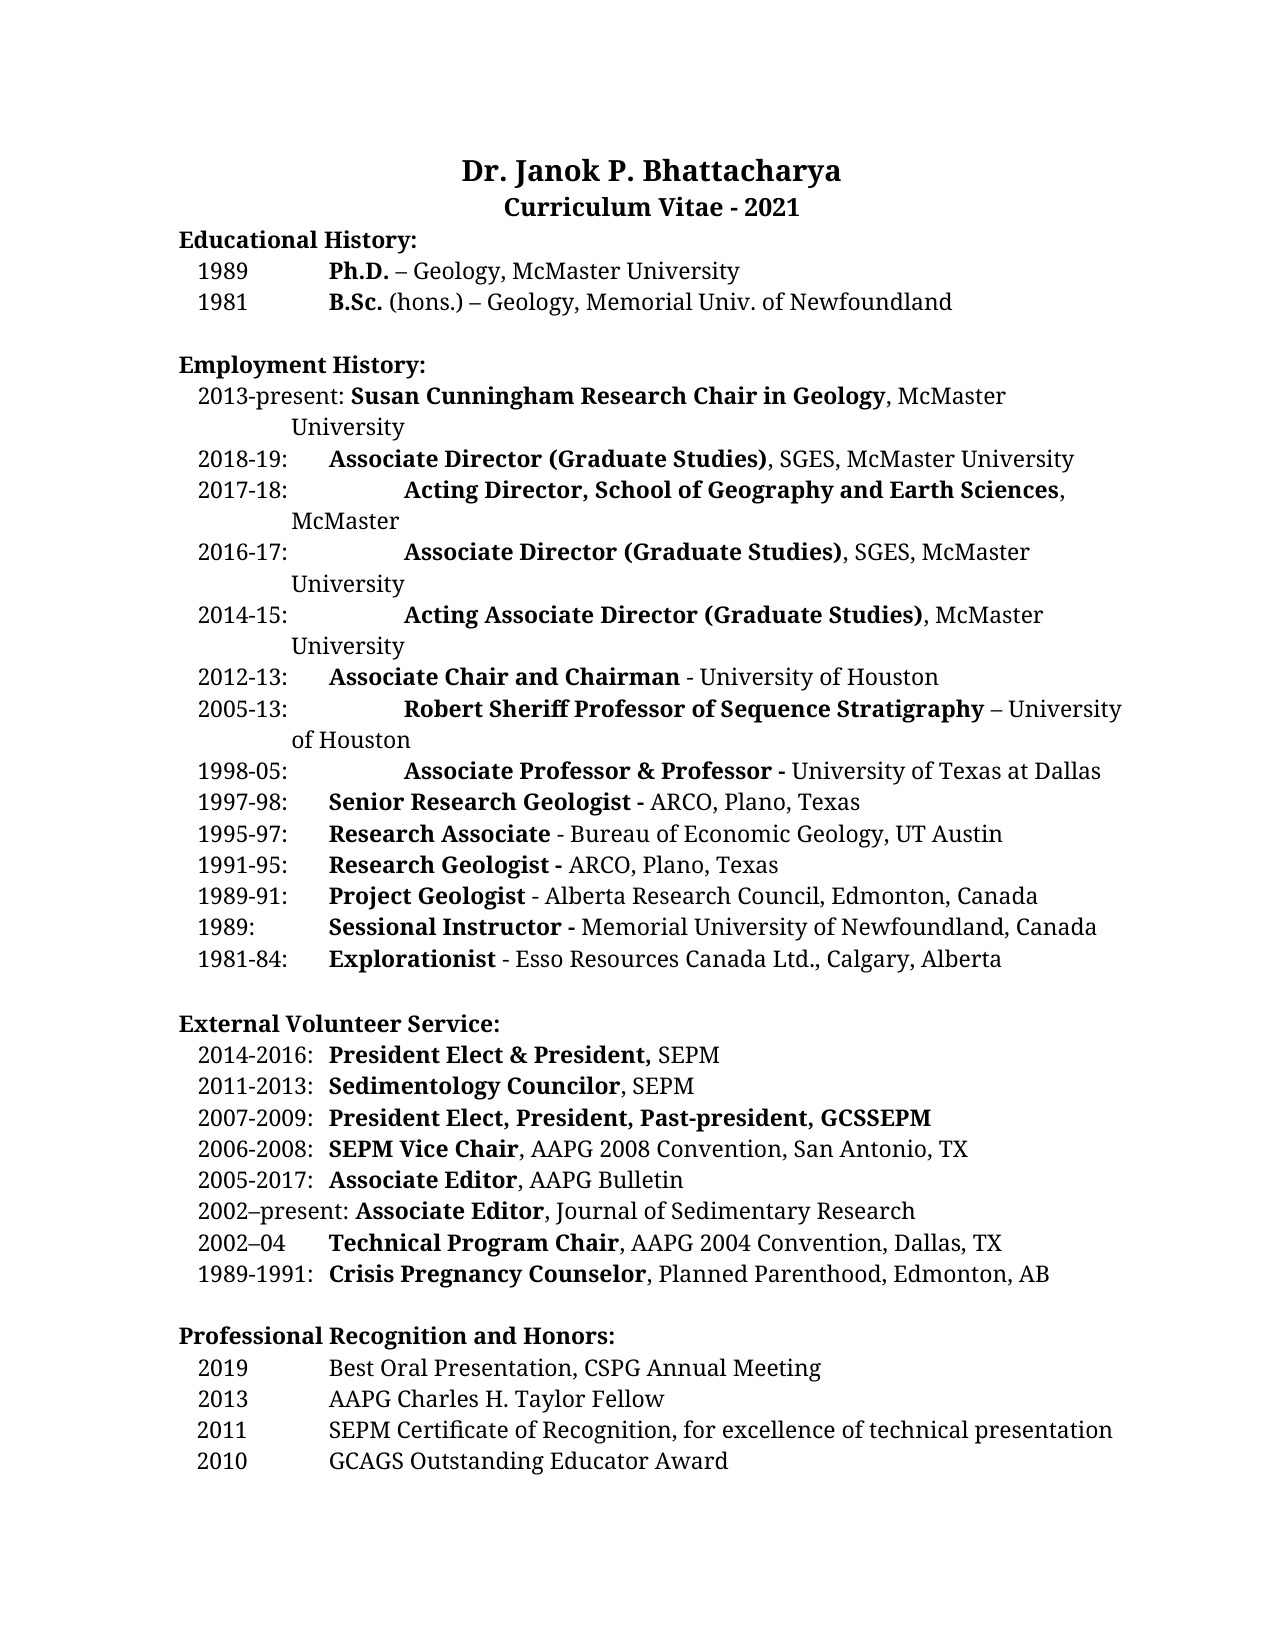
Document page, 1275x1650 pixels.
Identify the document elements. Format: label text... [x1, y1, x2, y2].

text 2014-2016: President Elect & President, SEPM [197, 1039, 1125, 1070]
text 1995-97: Research Associate - Bureau of Economic Geology, UT Austin [197, 817, 1125, 849]
text 1989: Sessional Instructor - Memorial University of Newfoundland, Canada [197, 911, 1125, 942]
text 2002–04 Technical Program Chair, AAPG 2004 Convention, Dallas, TX [197, 1227, 1125, 1258]
text 1981-84: Explorationist - Esso Resources Canada Ltd., Calgary, Alberta [197, 942, 1125, 974]
text 2014-15: Acting Associate Director (Graduate Studies), McMaster University [197, 599, 1125, 661]
text 1989-1991: Crisis Pregnancy Counselor, Planned Parenthood, Edmonton, AB [197, 1258, 1125, 1289]
text 1991-95: Research Geologist - ARCO, Plano, Texas [197, 849, 1125, 880]
text 1989-91: Project Geologist - Alberta Research Council, Edmonton, Canada [197, 880, 1125, 911]
text Curriculum Vitae - 2021 [178, 190, 1125, 224]
text 2016-17: Associate Director (Graduate Studies), SGES, McMaster University [197, 536, 1125, 599]
text 2010 GCAGS Outstanding Educator Award [122, 1445, 1125, 1477]
text 2013 AAPG Charles H. Taylor Fellow [178, 1383, 1125, 1414]
text 1981 B.Sc. (hons.) – Geology, Memorial Univ. of Newfoundland [197, 286, 1125, 317]
text Educational History: [178, 224, 1125, 255]
text 2007-2009: President Elect, President, Past-president, GCSSEPM [197, 1102, 1125, 1133]
text Employment History: [178, 349, 1125, 380]
subtitle Dr. Janok P. Bhattacharya [178, 150, 1125, 190]
text 2018-19: Associate Director (Graduate Studies), SGES, McMaster University [197, 442, 1125, 474]
text 2017-18: Acting Director, School of Geography and Earth Sciences, McMaster [197, 474, 1125, 536]
text 2011 SEPM Certificate of Recognition, for excellence of technical presentation [122, 1414, 1125, 1445]
text 1989 Ph.D. – Geology, McMaster University [197, 255, 1125, 286]
text 2005-13: Robert Sheriff Professor of Sequence Stratigraphy – University of Houston [197, 692, 1125, 755]
text 1997-98: Senior Research Geologist - ARCO, Plano, Texas [197, 786, 1125, 817]
text 2019 Best Oral Presentation, CSPG Annual Meeting [178, 1352, 1125, 1383]
text Professional Recognition and Honors: [178, 1320, 1125, 1352]
text 2002–present: Associate Editor, Journal of Sedimentary Research [197, 1195, 1125, 1227]
text 2013-present: Susan Cunningham Research Chair in Geology, McMaster University [197, 380, 1125, 442]
text 2011-2013: Sedimentology Councilor, SEPM [197, 1070, 1125, 1102]
subtitle External Volunteer Service: [178, 1008, 1125, 1039]
text 2006-2008: SEPM Vice Chair, AAPG 2008 Convention, San Antonio, TX [197, 1133, 1125, 1164]
text 2005-2017: Associate Editor, AAPG Bulletin [197, 1164, 1125, 1195]
text 1998-05: Associate Professor & Professor - University of Texas at Dallas [197, 755, 1125, 786]
text 2012-13: Associate Chair and Chairman - University of Houston [197, 661, 1125, 692]
